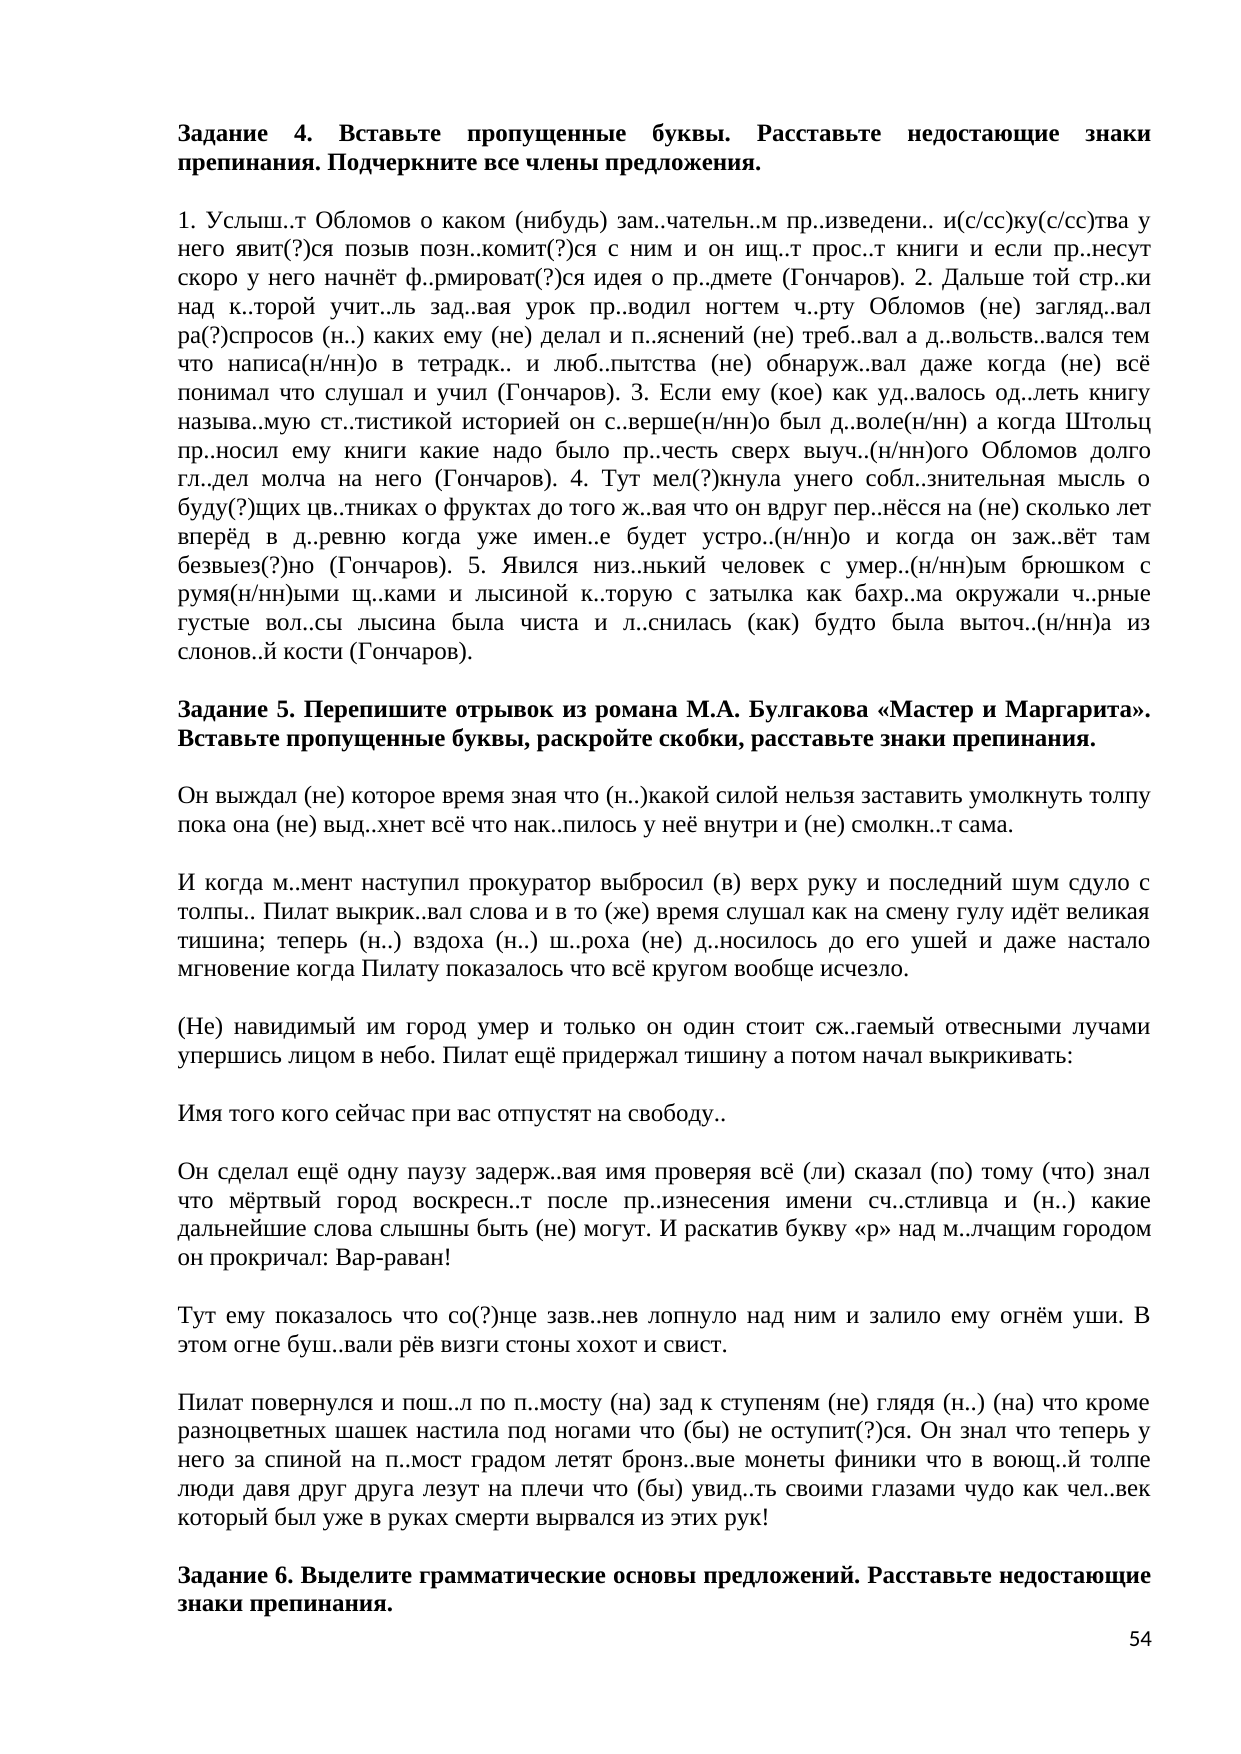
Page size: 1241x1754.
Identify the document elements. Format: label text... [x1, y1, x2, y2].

text (Не) навидимый им город умер и только он один стоит сж..гаемый отвесными лучами упершись лицом в небо. Пилат ещё придержал тишину а потом начал выкрикивать: [177, 1011, 1152, 1069]
text Тут ему показалось что со(?)нце зазв..нев лопнуло над ним и залило ему огнём уши. В этом огне буш..вали рёв визги стоны хохот и свист. [177, 1300, 1152, 1358]
text 1. Услыш..т Обломов о каком (нибудь) зам..чательн..м пр..изведени.. и(с/сс)ку(с/сс)тва у него явит(?)ся позыв позн..комит(?)ся с ним и он ищ..т прос..т книги и если пр..несут скоро у него начнёт ф..рмироват(?)ся идея о пр..дмете (Гончаров). 2. Дальше той стр..ки над к..торой учит..ль зад..вая урок пр..водил ногтем ч..рту Обломов (не) загляд..вал ра(?)спросов (н..) каких ему (не) делал и п..яснений (не) треб..вал а д..вольств..вался тем что написа(н/нн)о в тетрадк.. и люб..пытства (не) обнаруж..вал даже когда (не) всё понимал что слушал и учил (Гончаров). 3. Если ему (кое) как уд..валось од..леть книгу называ..мую ст..тистикой историей он с..верше(н/нн)о был д..воле(н/нн) а когда Штольц пр..носил ему книги какие надо было пр..честь сверх выуч..(н/нн)ого Обломов долго гл..дел молча на него (Гончаров). 4. Тут мел(?)кнула унего собл..знительная мысль о буду(?)щих цв..тниках о фруктах до того ж..вая что он вдруг пер..нёсся на (не) сколько лет вперёд в д..ревню когда уже имен..е будет устро..(н/нн)о и когда он заж..вёт там безвыез(?)но (Гончаров). 5. Явился низ..нький человек с умер..(н/нн)ым брюшком с румя(н/нн)ыми щ..ками и лысиной к..торую с затылка как бахр..ма окружали ч..рные густые вол..сы лысина была чиста и л..снилась (как) будто была выточ..(н/нн)а из слонов..й кости (Гончаров). [177, 205, 1152, 665]
text Задание 5. Перепишите отрывок из романа М.А. Булгакова «Мастер и Маргарита». Вставьте пропущенные буквы, раскройте скобки, расставьте знаки препинания. [177, 694, 1152, 751]
text Он выждал (не) которое время зная что (н..)какой силой нельзя заставить умолкнуть толпу пока она (не) выд..хнет всё что нак..пилось у неё внутри и (не) смолкн..т сама. [177, 781, 1152, 838]
text Имя того кого сейчас при вас отпустят на свободу.. [177, 1098, 1152, 1127]
text Задание 6. Выделите грамматические основы предложений. Расставьте недостающие знаки препинания. [177, 1560, 1152, 1617]
text И когда м..мент наступил прокуратор выбросил (в) верх руку и последний шум сдуло с толпы.. Пилат выкрик..вал слова и в то (же) время слушал как на смену гулу идёт великая тишина; теперь (н..) вздоха (н..) ш..роха (не) д..носилось до его ушей и даже настало мгновение когда Пилату показалось что всё кругом вообще исчезло. [177, 867, 1152, 982]
text Он сделал ещё одну паузу задерж..вая имя проверяя всё (ли) сказал (по) тому (что) знал что мёртвый город воскресн..т после пр..изнесения имени сч..стливца и (н..) какие дальнейшие слова слышны быть (не) могут. И раскатив букву «р» над м..лчащим городом он прокричал: Вар-раван! [177, 1156, 1152, 1271]
text Задание 4. Вставьте пропущенные буквы. Расставьте недостающие знаки препинания. Подчеркните все члены предложения. [177, 118, 1152, 176]
text Пилат повернулся и пош..л по п..мосту (на) зад к ступеням (не) глядя (н..) (на) что кроме разноцветных шашек настила под ногами что (бы) не оступит(?)ся. Он знал что теперь у него за спиной на п..мост градом летят бронз..вые монеты финики что в воющ..й толпе люди давя друг друга лезут на плечи что (бы) увид..ть своими глазами чудо как чел..век который был уже в руках смерти вырвался из этих рук! [177, 1387, 1152, 1531]
